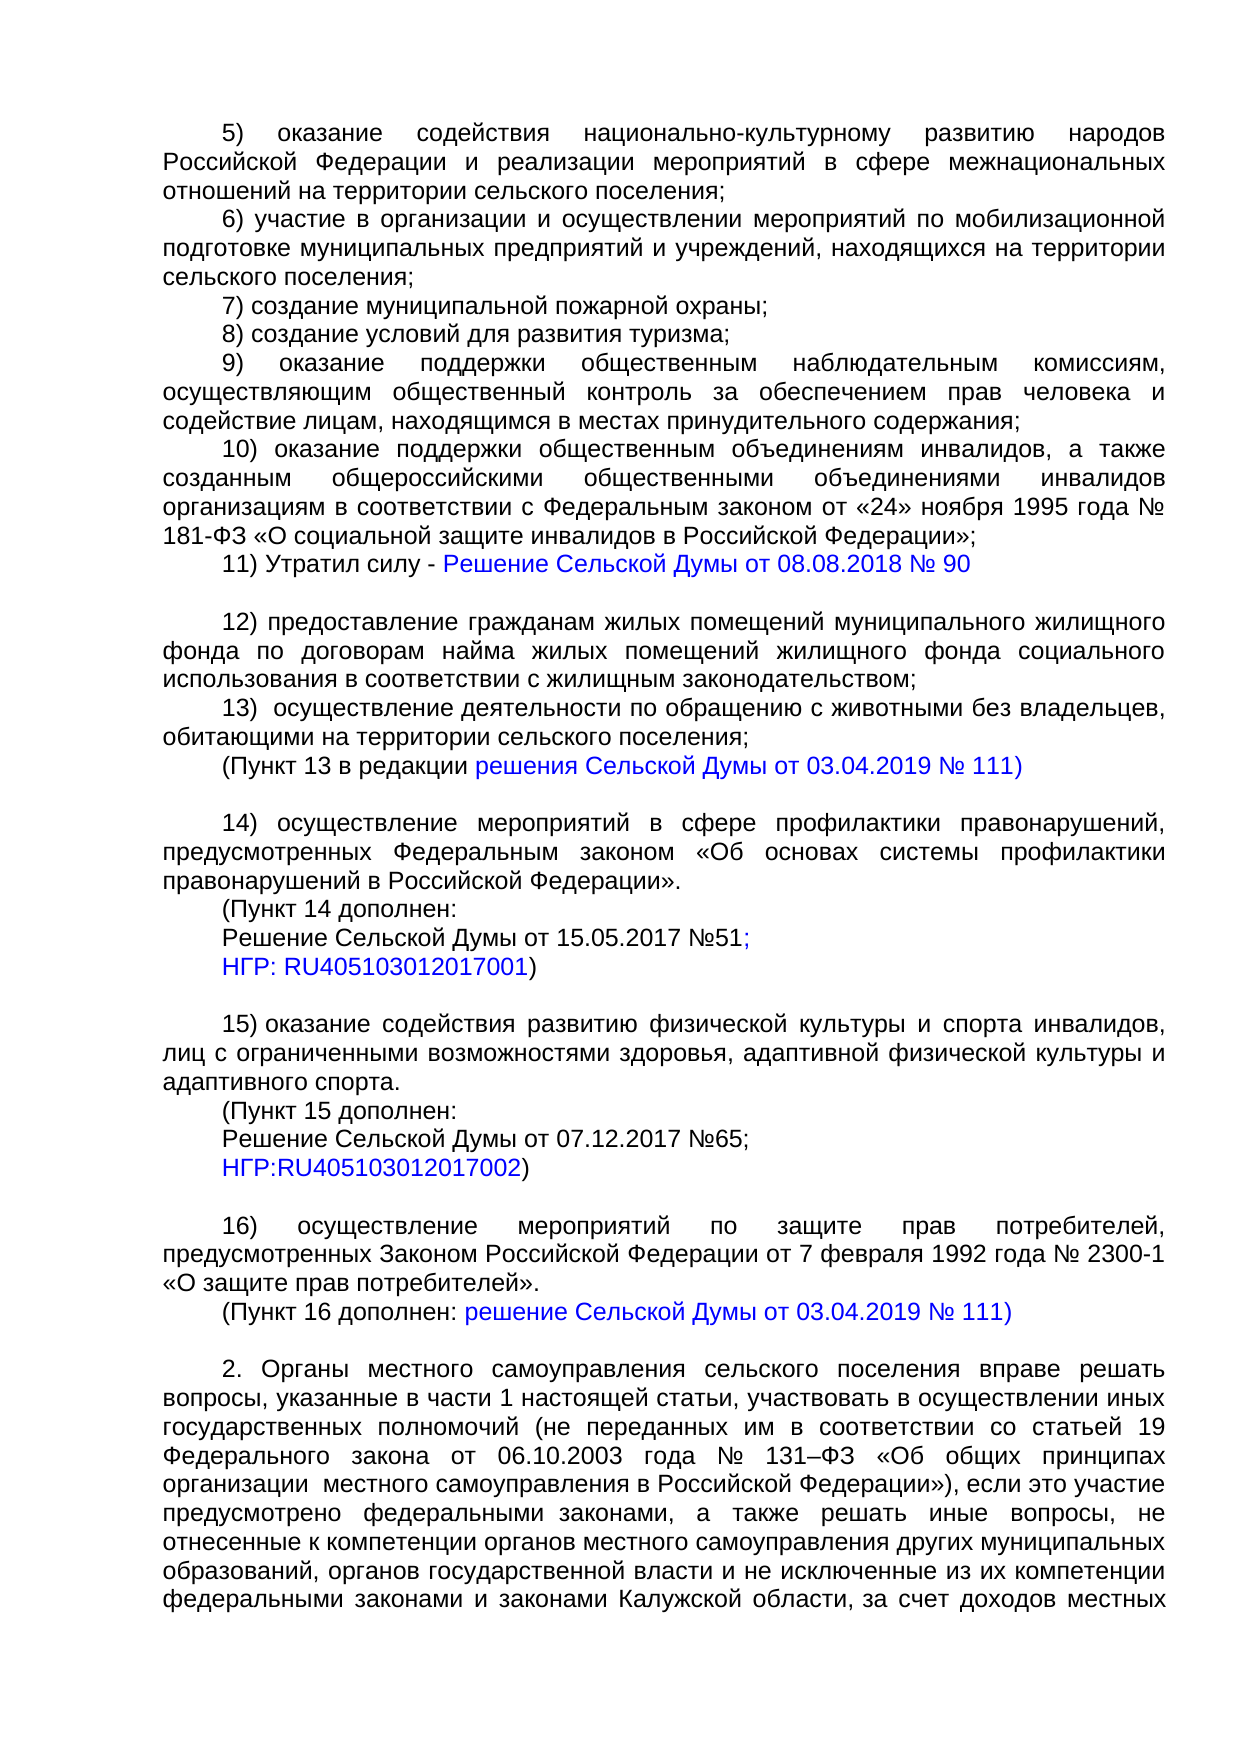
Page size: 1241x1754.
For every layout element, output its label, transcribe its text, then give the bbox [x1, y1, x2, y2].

text НГР:RU405103012017002) [162, 1153, 1167, 1182]
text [162, 1354, 1167, 1613]
text 6) участие в организации и осуществлении мероприятий по мобилизационной подготовке муниципальных предприятий и учреждений, находящихся на территории сельского поселения; [162, 204, 1167, 291]
text (Пункт 14 дополнен: [162, 894, 1167, 923]
text 16) осуществление мероприятий по защите прав потребителей, предусмотренных Законом Российской Федерации от 7 февраля 1992 года № 2300-1 «О защите прав потребителей». [162, 1211, 1167, 1297]
text 14) осуществление мероприятий в сфере профилактики правонарушений, предусмотренных Федеральным законом «Об основах системы профилактики правонарушений в Российской Федерации». [162, 808, 1167, 894]
text 7) создание муниципальной пожарной охраны; [162, 291, 1167, 319]
text (Пункт 16 дополнен: решение Сельской Думы от 03.04.2019 № 111) [162, 1297, 1167, 1326]
text 8) создание условий для развития туризма; [162, 319, 1167, 348]
text Решение Сельской Думы от 15.05.2017 №51; [162, 923, 1167, 952]
text Решение Сельской Думы от 07.12.2017 №65; [162, 1124, 1167, 1153]
text НГР: RU405103012017001) [162, 952, 1167, 981]
text 10) оказание поддержки общественным объединениям инвалидов, а также созданным общероссийскими общественными объединениями инвалидов организациям в соответствии с Федеральным законом от «24» ноября 1995 года № 181-ФЗ «О социальной защите инвалидов в Российской Федерации»; [162, 434, 1167, 549]
text 13) осуществление деятельности по обращению с животными без владельцев, обитающими на территории сельского поселения; [162, 693, 1167, 751]
text 11) Утратил силу - Решение Сельской Думы от 08.08.2018 № 90 [162, 549, 1167, 578]
text (Пункт 15 дополнен: [162, 1096, 1167, 1124]
text 5) оказание содействия национально-культурному развитию народов Российской Федерации и реализации мероприятий в сфере межнациональных отношений на территории сельского поселения; [162, 118, 1167, 204]
text 15) оказание содействия развитию физической культуры и спорта инвалидов, лиц с ограниченными возможностями здоровья, адаптивной физической культуры и адаптивного спорта. [162, 1009, 1167, 1096]
text (Пункт 13 в редакции решения Сельской Думы от 03.04.2019 № 111) [162, 751, 1167, 779]
text 12) предоставление гражданам жилых помещений муниципального жилищного фонда по договорам найма жилых помещений жилищного фонда социального использования в соответствии с жилищным законодательством; [162, 607, 1167, 693]
text 9) оказание поддержки общественным наблюдательным комиссиям, осуществляющим общественный контроль за обеспечением прав человека и содействие лицам, находящимся в местах принудительного содержания; [162, 348, 1167, 434]
